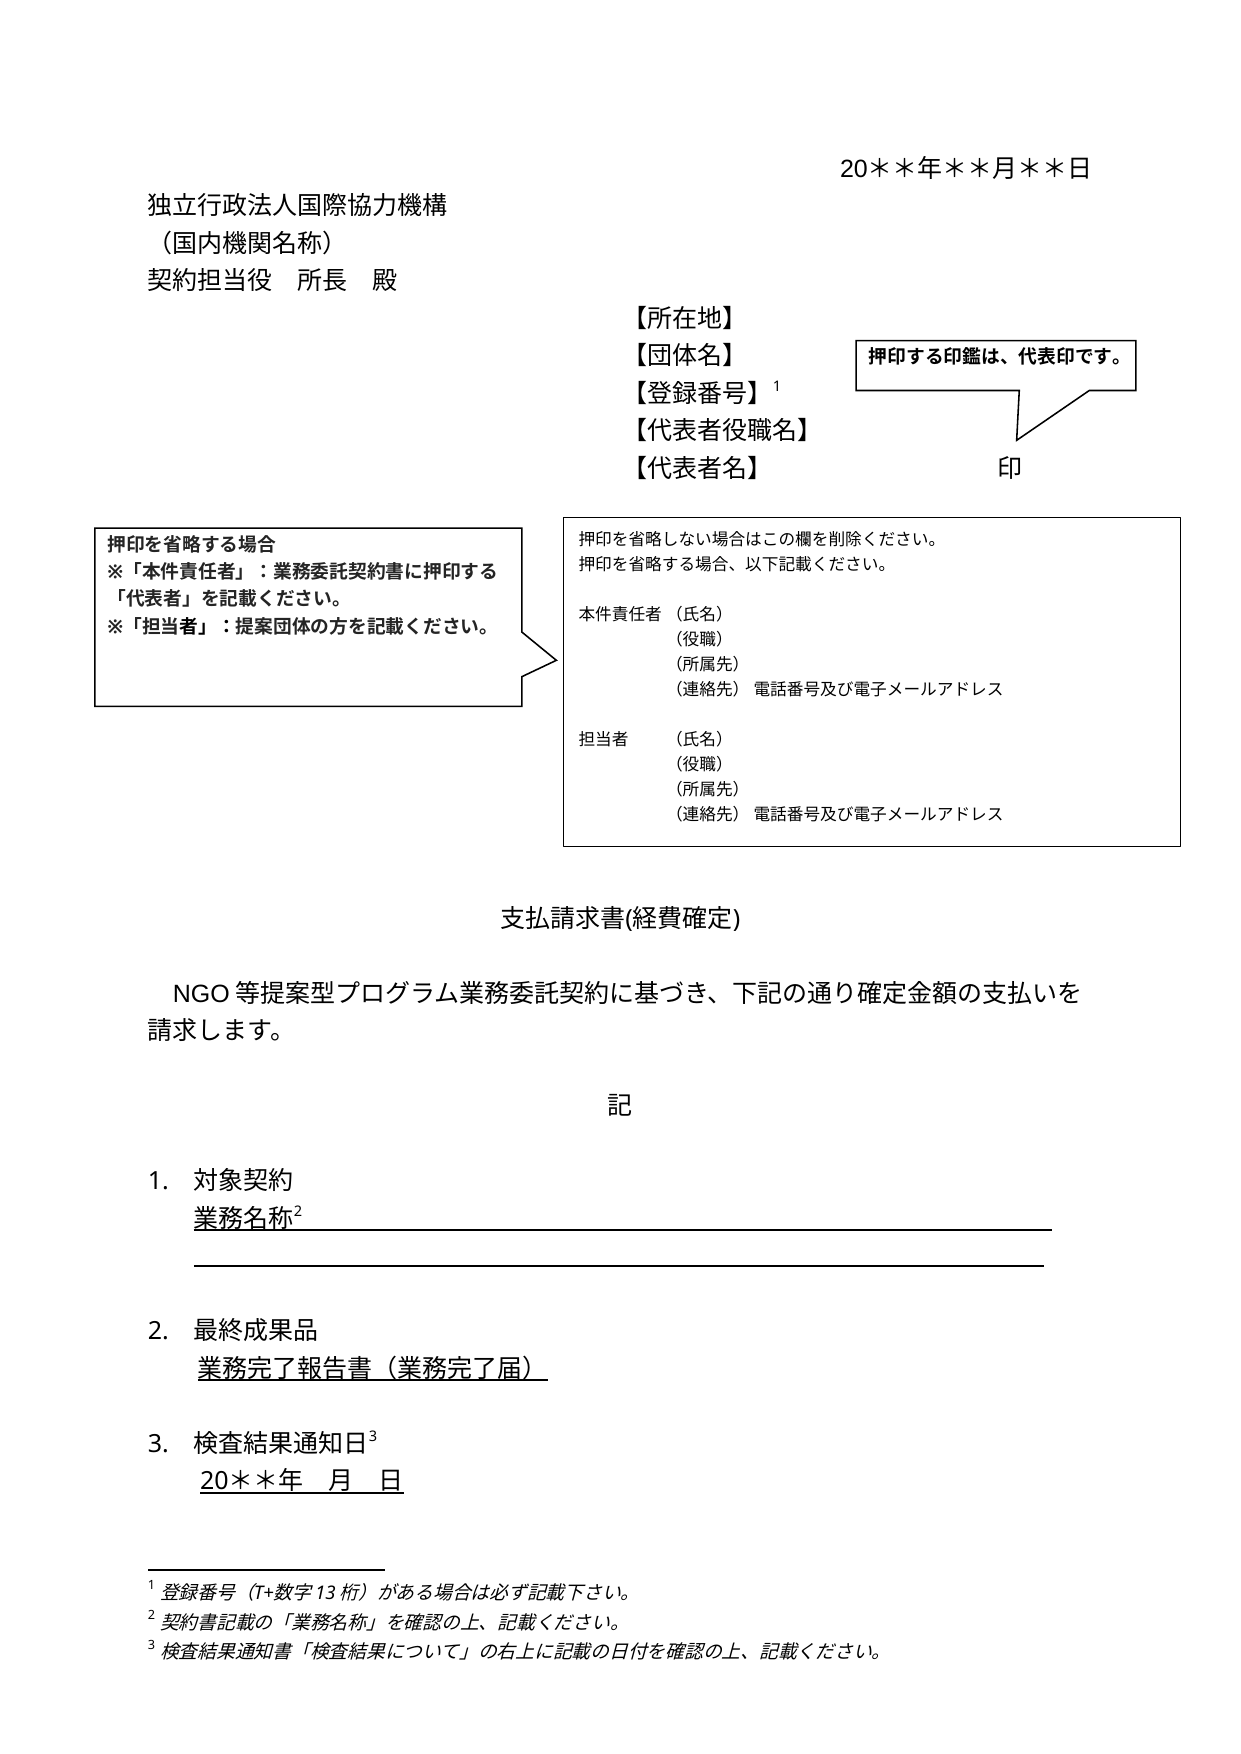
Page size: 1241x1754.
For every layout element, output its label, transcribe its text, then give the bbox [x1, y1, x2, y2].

text 【登録番号】 [148, 373, 1018, 410]
text 契約担当役 所長 殿 [148, 260, 1092, 298]
text 20＊＊年＊＊月＊＊日 [148, 148, 1092, 185]
subtitle 記 [148, 1085, 1092, 1123]
list 最終成果品 [148, 1310, 1092, 1348]
text 【代表者名】 印 [148, 448, 1092, 485]
text 【代表者役職名】 [148, 410, 1092, 448]
list 検査結果通知日 [148, 1423, 1092, 1460]
text （国内機関名称） [148, 223, 1092, 260]
text 業務完了報告書（業務完了届） [148, 1348, 1092, 1385]
list 20＊＊年 月 日 [193, 1460, 1092, 1498]
text 支払請求書(経費確定) [148, 898, 1092, 935]
list 業務名称 [193, 1198, 1092, 1235]
text 【所在地】 [148, 298, 1092, 335]
text 独立行政法人国際協力機構 [148, 185, 1092, 223]
text NGO等提案型プログラム業務委託契約に基づき、下記の通り確定金額の支払いを請求します。 [148, 973, 1092, 1048]
list 対象契約 [148, 1160, 1092, 1198]
text 【団体名】 [148, 335, 1092, 373]
